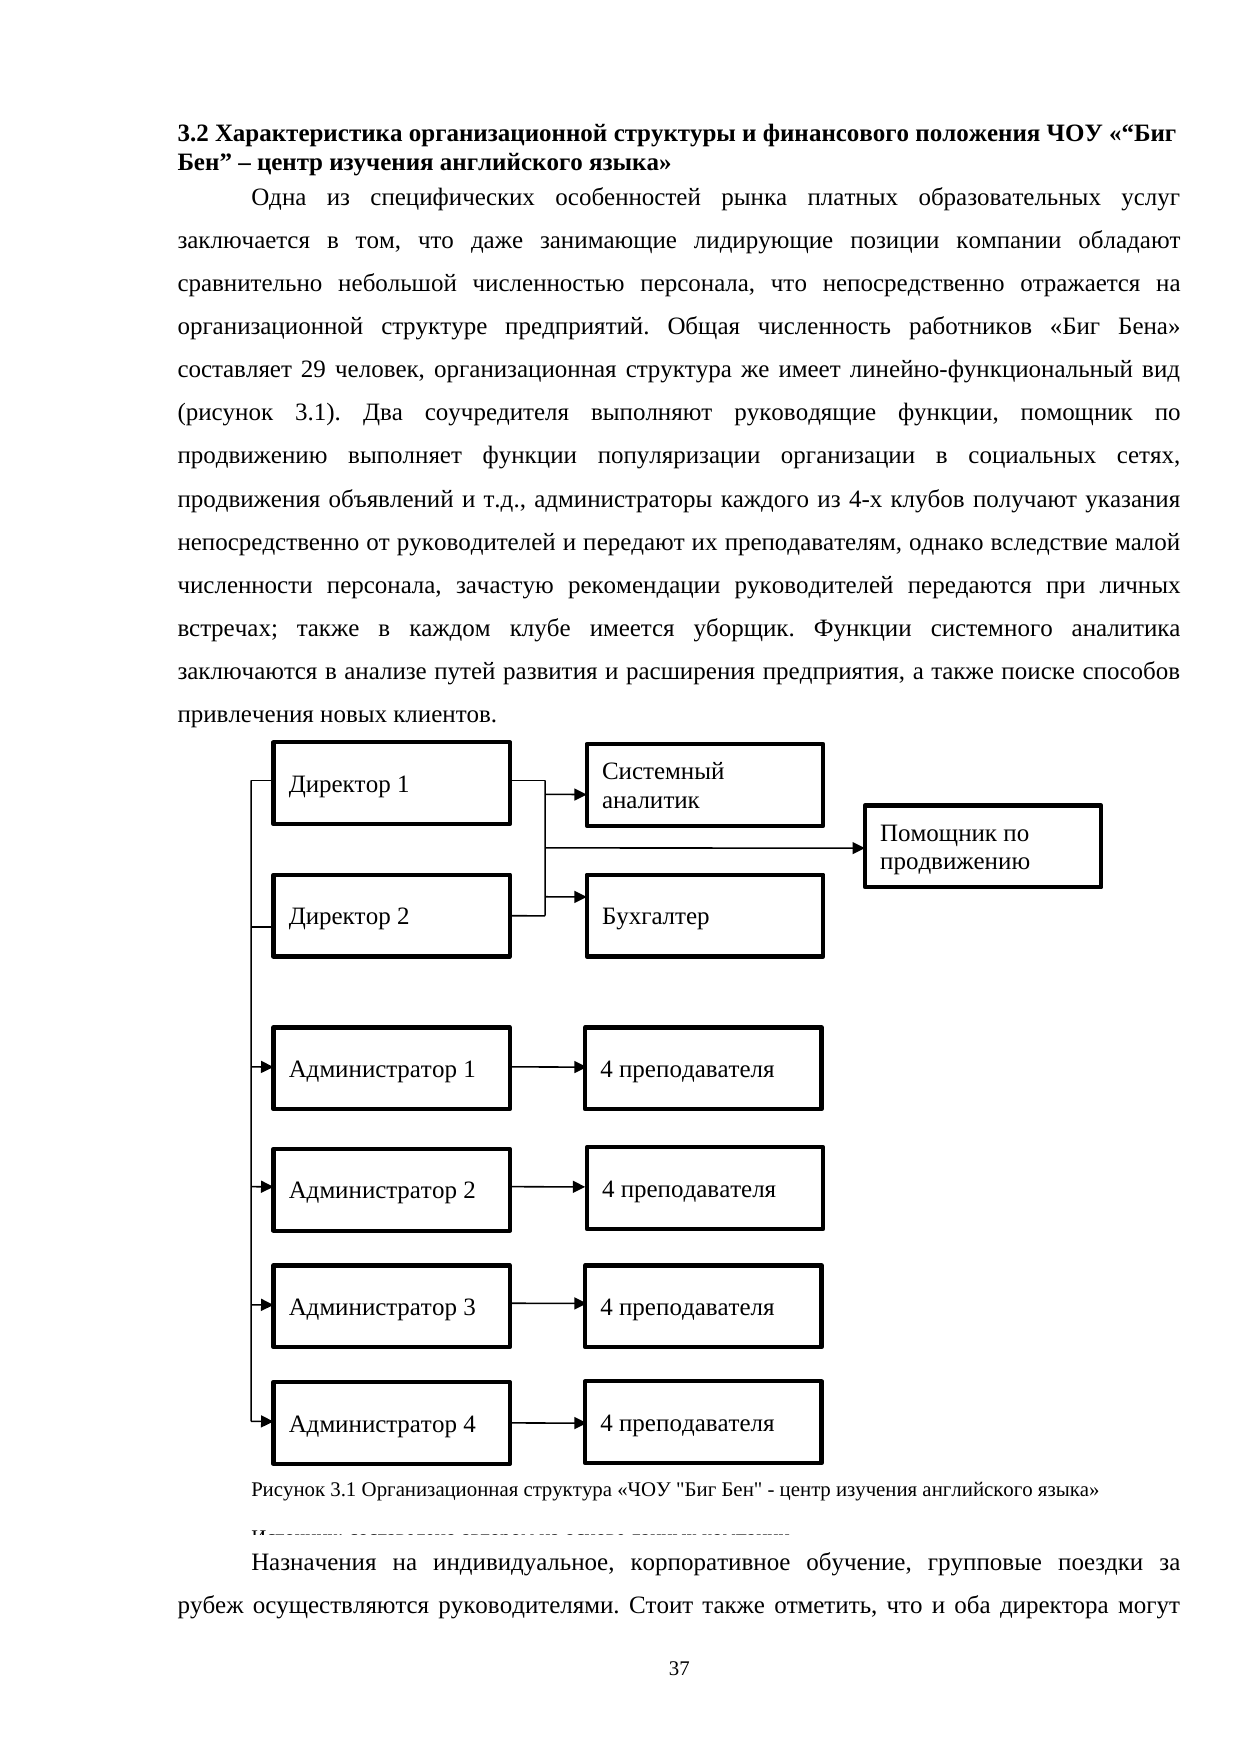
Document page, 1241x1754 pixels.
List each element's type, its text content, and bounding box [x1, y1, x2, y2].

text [177, 1547, 1181, 1618]
text Одна из специфических особенностей рынка платных образовательных услуг заключается в том, что даже занимающие лидирующие позиции компании обладают сравнительно небольшой численностью персонала, что непосредственно отражается на организационной структуре предприятий. Общая численность работников «Биг Бена» составляет 29 человек, организационная структура же имеет линейно-функциональный вид (рисунок 3.1). Два соучредителя выполняют руководящие функции, помощник по продвижению выполняет функции популяризации организации в социальных сетях, продвижения объявлений и т.д., администраторы каждого из 4-х клубов получают указания непосредственно от руководителей и передают их преподавателям, однако вследствие малой численности персонала, зачастую рекомендации руководителей передаются при личных встречах; также в каждом клубе имеется уборщик. Функции системного аналитика заключаются в анализе путей развития и расширения предприятия, а также поиске способов привлечения новых клиентов. [177, 182, 1181, 728]
subtitle 3.2 Характеристика организационной структуры и финансового положения ЧОУ «“Биг Бен” – центр изучения английского языка» [177, 118, 1181, 176]
